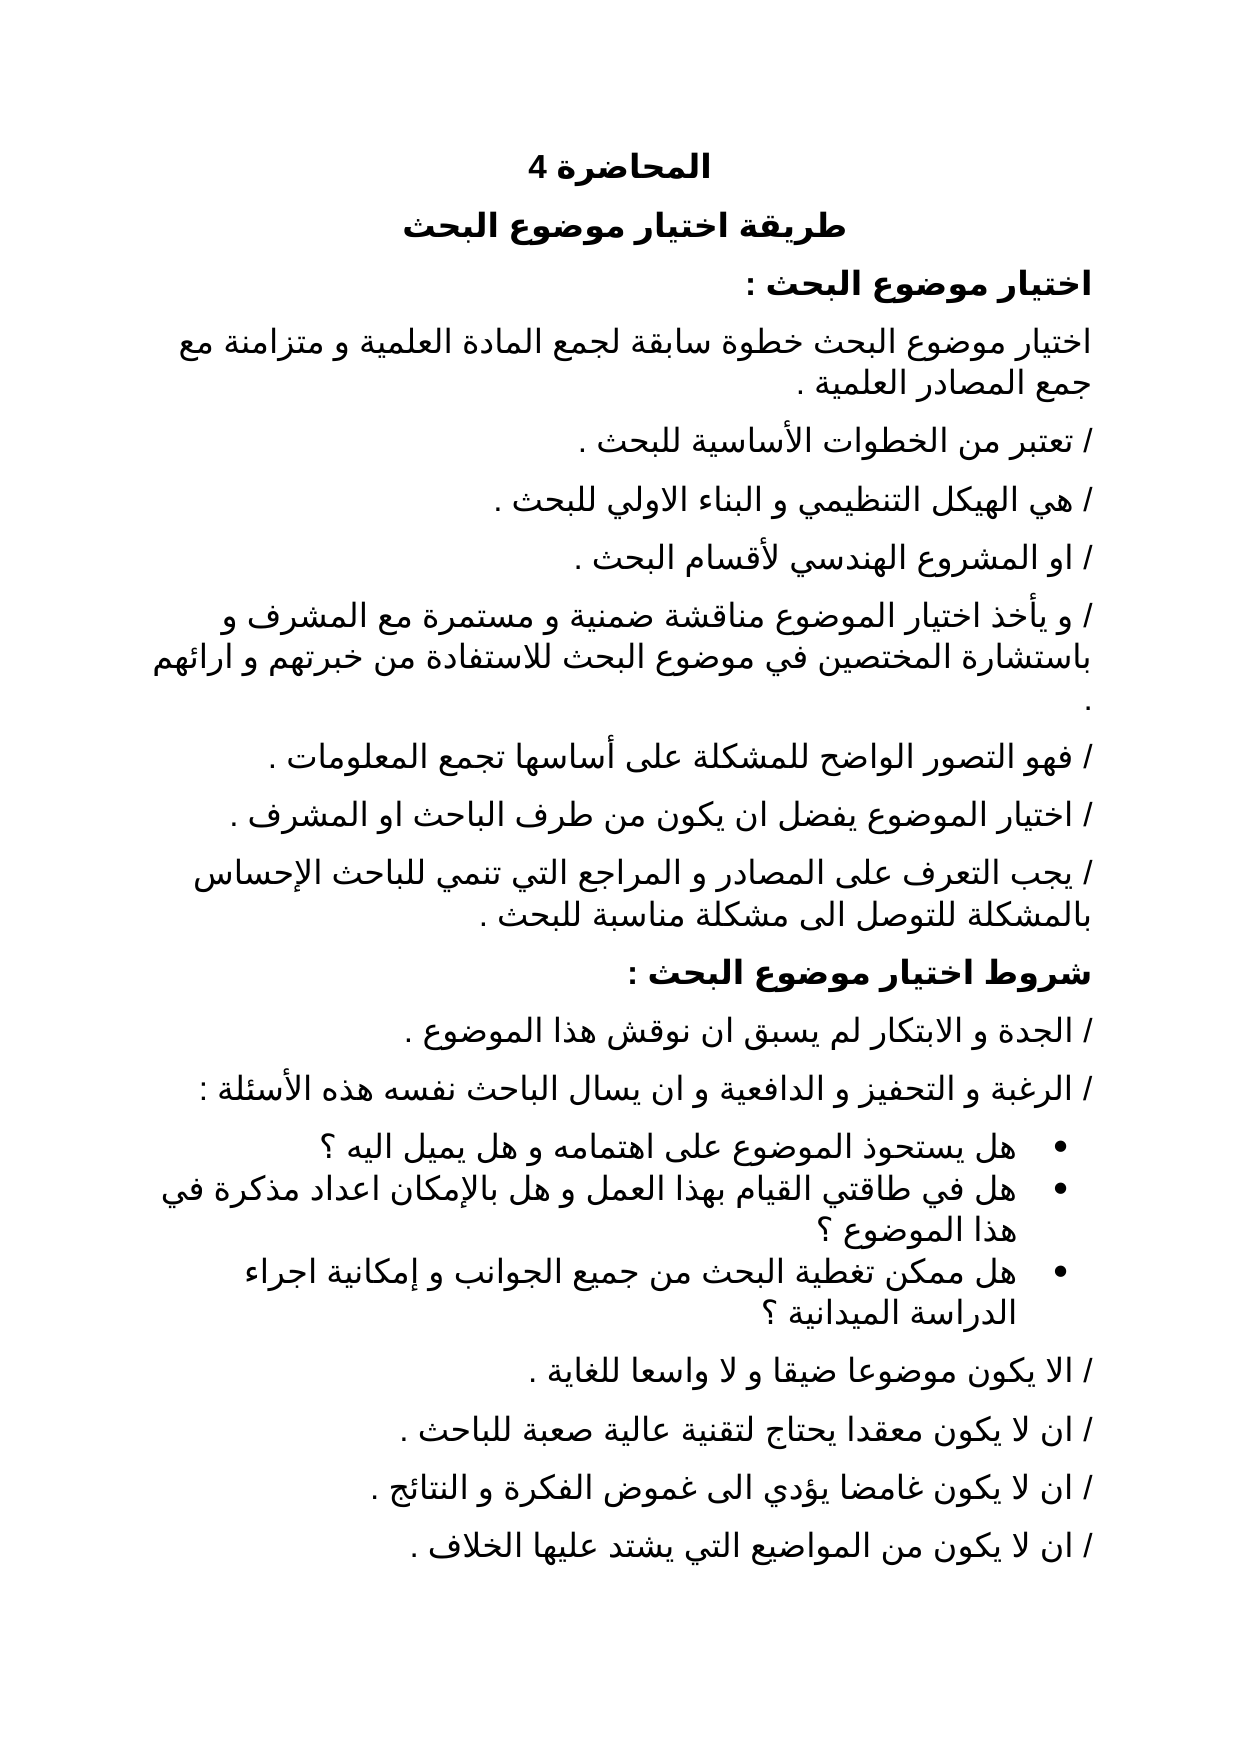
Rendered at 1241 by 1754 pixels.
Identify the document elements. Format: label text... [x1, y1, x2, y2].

list هل يستحوذ الموضوع على اهتمامه و هل يميل اليه ؟ [148, 1127, 1055, 1166]
text / ان لا يكون من المواضيع التي يشتد عليها الخلاف . [148, 1526, 1093, 1564]
list هل في طاقتي القيام بهذا العمل و هل بالإمكان اعداد مذكرة في هذا الموضوع ؟ [148, 1169, 1055, 1249]
list هل ممكن تغطية البحث من جميع الجوانب و إمكانية اجراء الدراسة الميدانية ؟ [148, 1252, 1055, 1332]
text / هي الهيكل التنظيمي و البناء الاولي للبحث . [148, 480, 1093, 518]
text / و يأخذ اختيار الموضوع مناقشة ضمنية و مستمرة مع المشرف و باستشارة المختصين في موضوع البحث للاستفادة من خبرتهم و ارائهم . [148, 596, 1093, 717]
text / فهو التصور الواضح للمشكلة على أساسها تجمع المعلومات . [148, 737, 1093, 775]
text / الا يكون موضوعا ضيقا و لا واسعا للغاية . [148, 1351, 1093, 1390]
text اختيار موضوع البحث خطوة سابقة لجمع المادة العلمية و متزامنة مع جمع المصادر العلمية . [148, 322, 1093, 402]
text / يجب التعرف على المصادر و المراجع التي تنمي للباحث الإحساس بالمشكلة للتوصل الى مشكلة مناسبة للبحث . [148, 853, 1093, 933]
text طريقة اختيار موضوع البحث [148, 206, 1093, 244]
text / الجدة و الابتكار لم يسبق ان نوقش هذا الموضوع . [148, 1011, 1093, 1049]
text شروط اختيار موضوع البحث : [148, 953, 1093, 991]
text / ان لا يكون معقدا يحتاج لتقنية عالية صعبة للباحث . [148, 1409, 1093, 1448]
text / او المشروع الهندسي لأقسام البحث . [148, 538, 1093, 576]
text / اختيار الموضوع يفضل ان يكون من طرف الباحث او المشرف . [148, 795, 1093, 833]
text / الرغبة و التحفيز و الدافعية و ان يسال الباحث نفسه هذه الأسئلة : [148, 1069, 1093, 1107]
text اختيار موضوع البحث : [148, 264, 1093, 302]
text / ان لا يكون غامضا يؤدي الى غموض الفكرة و النتائج . [148, 1468, 1093, 1506]
text المحاضرة 4 [148, 148, 1093, 186]
text / تعتبر من الخطوات الأساسية للبحث . [148, 422, 1093, 460]
